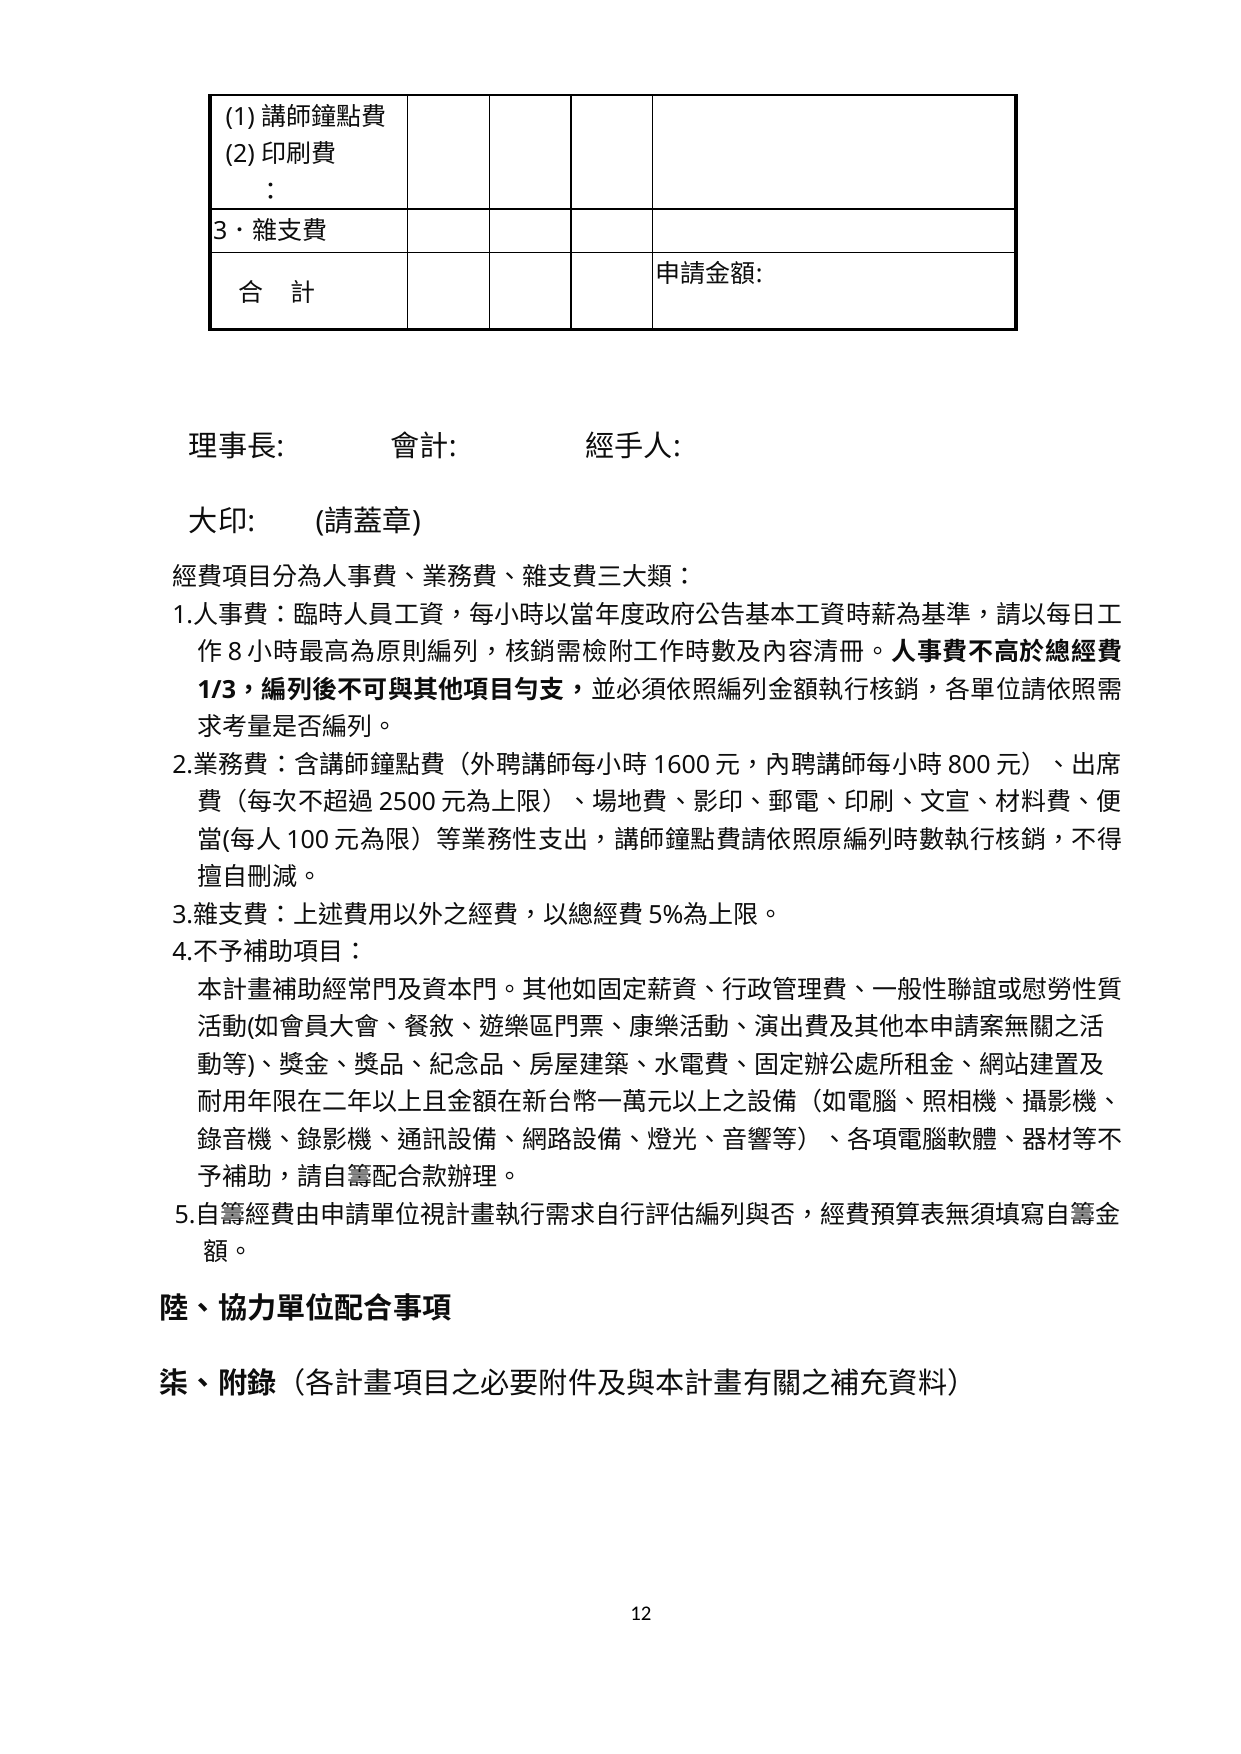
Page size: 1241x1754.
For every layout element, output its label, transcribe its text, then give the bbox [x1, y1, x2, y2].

table_cell 3．雜支費 [212, 210, 407, 252]
table_cell 申請金額: [653, 253, 1014, 328]
table_cell [653, 96, 1014, 208]
table_cell 講師鐘點費 印刷費 ： [212, 96, 407, 208]
table_cell [572, 210, 652, 252]
text 大印: (請蓋章) [159, 481, 1122, 556]
table_cell [572, 96, 652, 208]
text 柒、附錄（各計畫項目之必要附件及與本計畫有關之補充資料） [159, 1344, 1122, 1419]
text 理事長: 會計: 經手人: [159, 406, 1122, 481]
table_cell [408, 253, 489, 328]
text 4.不予補助項目： [172, 931, 1122, 969]
text 陸、協力單位配合事項 [159, 1269, 1122, 1344]
table_cell [490, 210, 570, 252]
text 5.自籌經費由申請單位視計畫執行需求自行評估編列與否，經費預算表無須填寫自籌金額。 [174, 1194, 1122, 1269]
table_cell [653, 210, 1014, 252]
table_cell [408, 96, 489, 208]
text 經費項目分為人事費、業務費、雜支費三大類： [172, 556, 1122, 594]
table_cell [490, 253, 570, 328]
text 本計畫補助經常門及資本門。其他如固定薪資、行政管理費、一般性聯誼或慰勞性質活動(如會員大會、餐敘、遊樂區門票、康樂活動、演出費及其他本申請案無關之活動等)、獎金、獎品、紀念品、房屋建築、水電費、固定辦公處所租金、網站建置及耐用年限在二年以上且金額在新台幣一萬元以上之設備（如電腦、照相機、攝影機、錄音機、錄影機、通訊設備、網路設備、燈光、音響等）、各項電腦軟體、器材等不予補助，請自籌配合款辦理。 [197, 969, 1122, 1194]
table_cell 合 計 [212, 253, 407, 328]
table_cell [490, 96, 570, 208]
table_cell [408, 210, 489, 252]
text 3.雜支費：上述費用以外之經費，以總經費5%為上限。 [172, 894, 1122, 931]
text 2.業務費：含講師鐘點費（外聘講師每小時1600元，內聘講師每小時800元）、出席費（每次不超過2500元為上限）、場地費、影印、郵電、印刷、文宣、材料費、便當(每人100元為限）等業務性支出，講師鐘點費請依照原編列時數執行核銷，不得擅自刪減。 [172, 744, 1122, 894]
table_cell [572, 253, 652, 328]
text 1.人事費：臨時人員工資，每小時以當年度政府公告基本工資時薪為基準，請以每日工作8小時最高為原則編列，核銷需檢附工作時數及內容清冊。人事費不高於總經費1/3，編列後不可與其他項目勻支，並必須依照編列金額執行核銷，各單位請依照需求考量是否編列。 [172, 594, 1122, 744]
